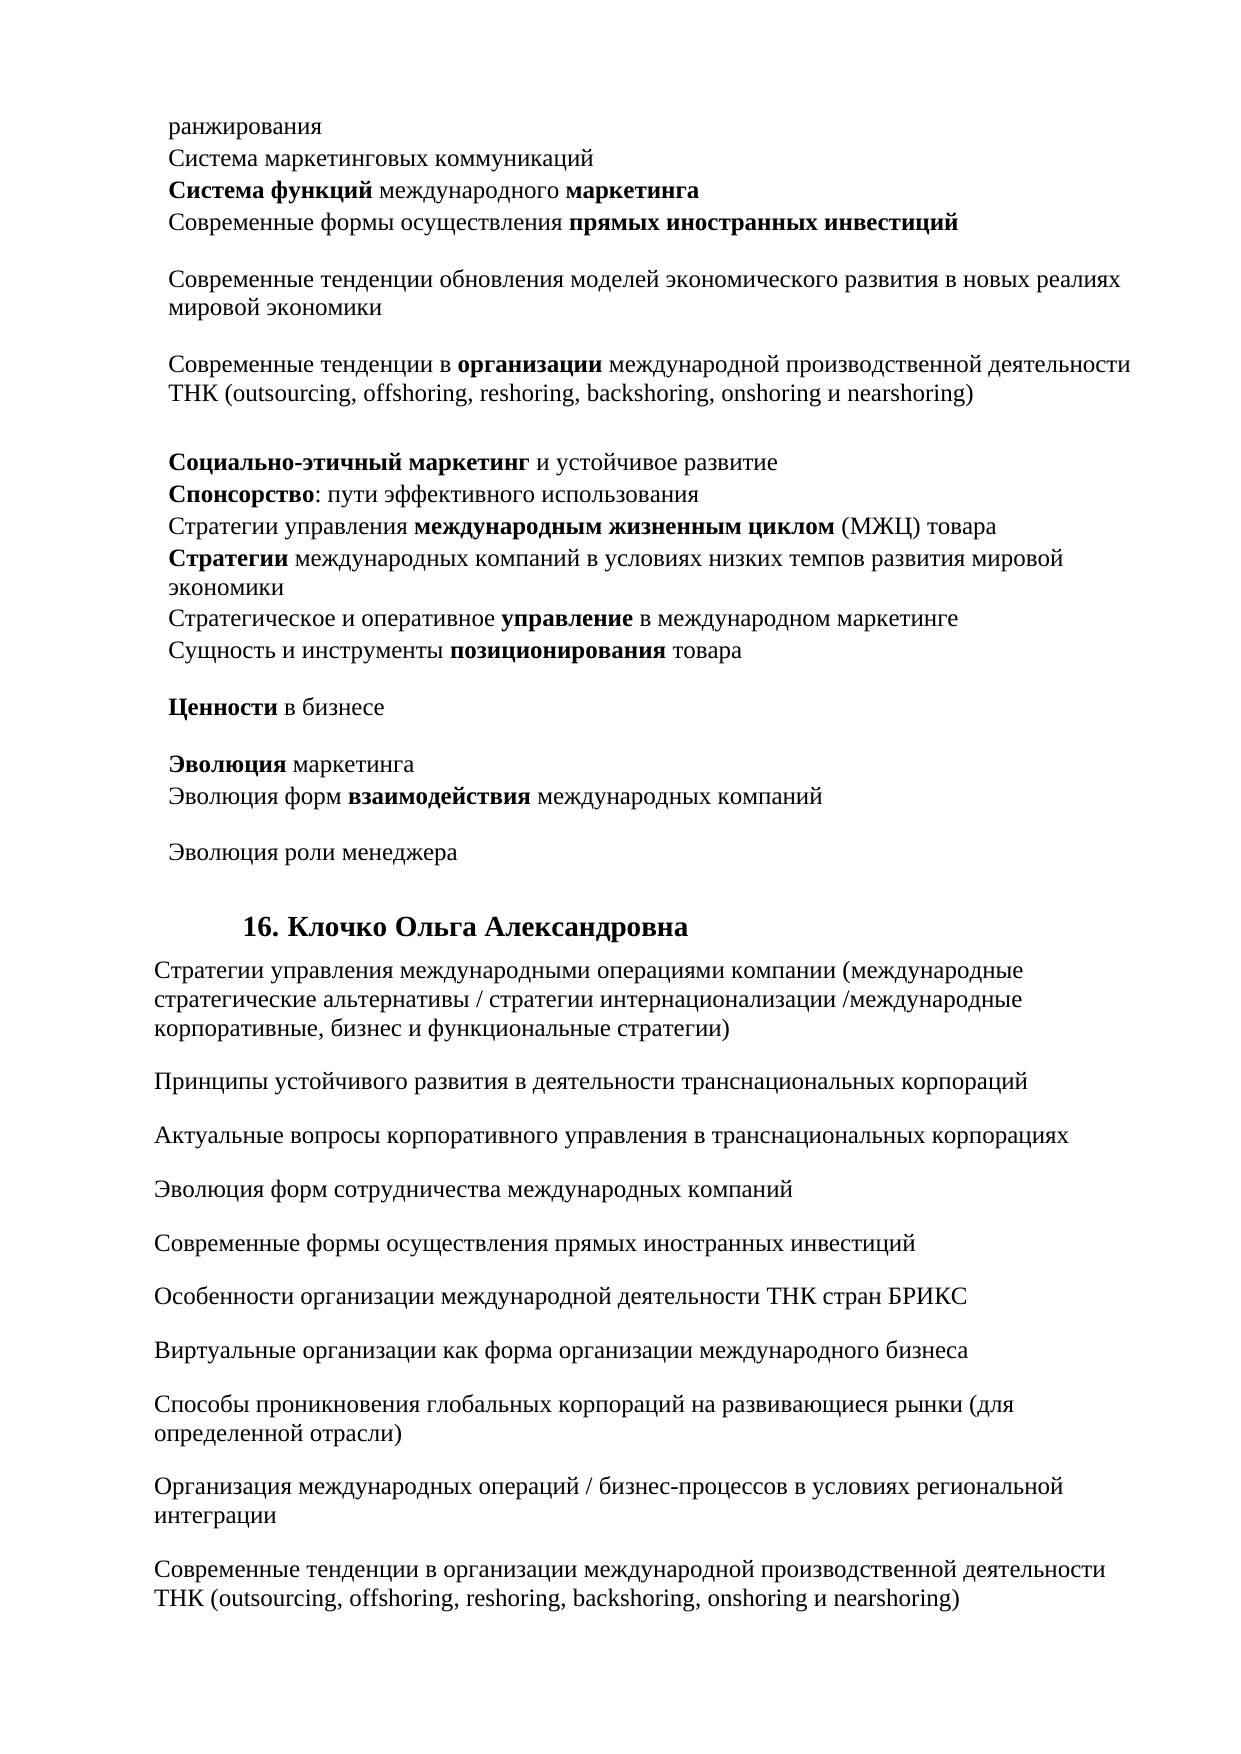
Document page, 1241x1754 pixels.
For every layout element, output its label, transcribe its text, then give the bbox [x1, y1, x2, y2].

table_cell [148, 1548, 1152, 1630]
table_cell Организация международных операций / бизнес-процессов в условиях региональной интеграции [148, 1465, 1152, 1548]
table_cell Принципы устойчивого развития в деятельности транснациональных корпораций [148, 1060, 1152, 1114]
table_cell Виртуальные организации как форма организации международного бизнеса [148, 1329, 1152, 1383]
table_cell Актуальные вопросы корпоративного управления в транснациональных корпорациях [148, 1114, 1152, 1168]
table_cell Особенности организации международной деятельности ТНК стран БРИКС [148, 1275, 1152, 1329]
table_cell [148, 104, 1152, 903]
table_cell Современные формы осуществления прямых иностранных инвестиций [148, 1221, 1152, 1275]
table_cell Эволюция форм сотрудничества международных компаний [148, 1168, 1152, 1221]
table_cell Способы проникновения глобальных корпораций на развивающиеся рынки (для определенной отрасли) [148, 1383, 1152, 1465]
table_cell Клочко Ольга Александровна [148, 903, 1152, 949]
table_cell Стратегии управления международными операциями компании (международные стратегические альтернативы / стратегии интернационализации /международные корпоративные, бизнес и функциональные стратегии) [148, 949, 1152, 1060]
